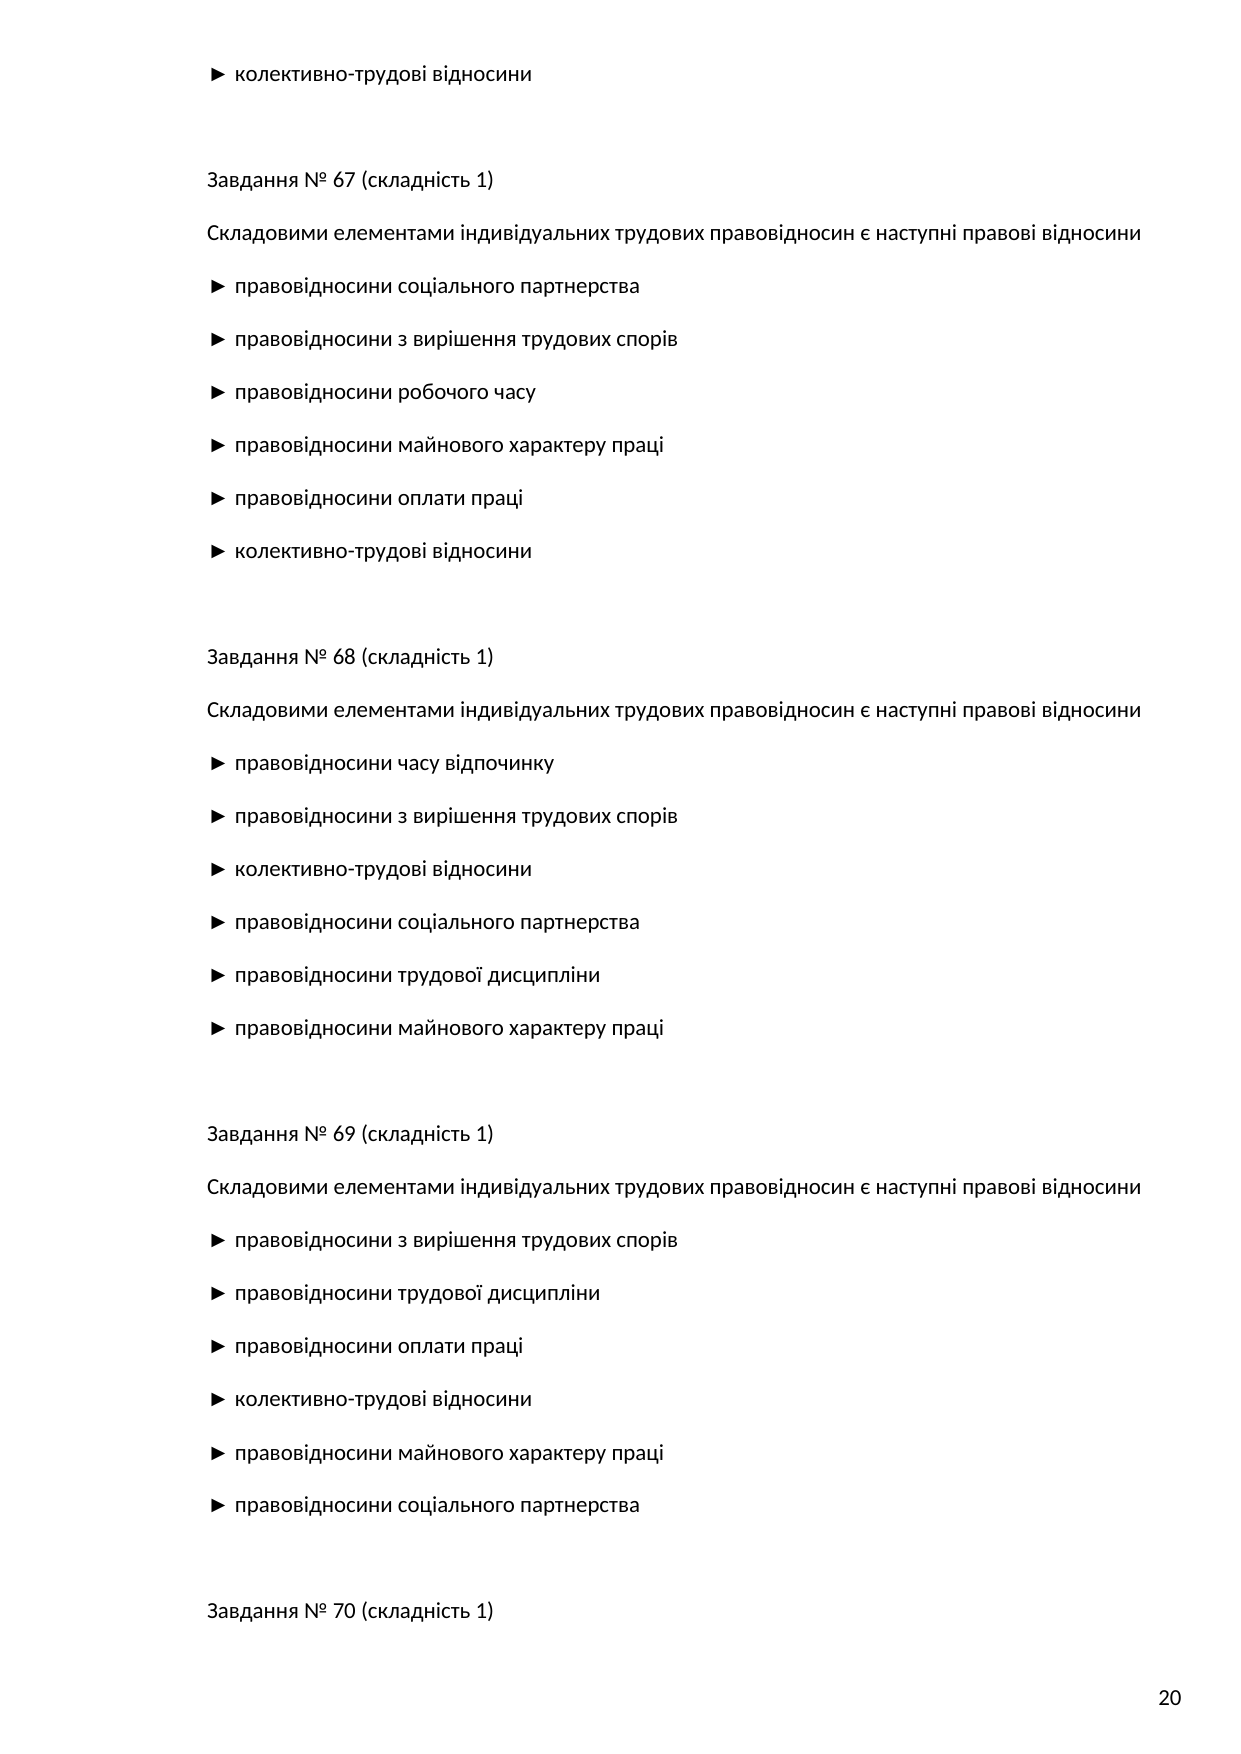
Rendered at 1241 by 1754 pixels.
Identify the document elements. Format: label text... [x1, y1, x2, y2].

text ► правовідносини майнового характеру праці [207, 430, 1181, 458]
text ► колективно-трудові відносини [207, 854, 1181, 882]
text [207, 271, 1181, 299]
text Складовими елементами індивідуальних трудових правовідносин є наступні правові відносини [207, 1172, 1181, 1201]
text ► правовідносини оплати праці [207, 1332, 1181, 1359]
text ► правовідносини соціального партнерства [207, 1491, 1181, 1519]
text ► правовідносини з вирішення трудових спорів [207, 1226, 1181, 1253]
text ► правовідносини трудової дисципліни [207, 1278, 1181, 1307]
text ► правовідносини з вирішення трудових спорів [207, 324, 1181, 352]
text ► колективно-трудові відносини [207, 536, 1181, 564]
text ► правовідносини майнового характеру праці [207, 1438, 1181, 1466]
text Завдання № 67 (складність 1) [207, 165, 1181, 193]
text ► правовідносини робочого часу [207, 377, 1181, 405]
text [207, 218, 1181, 246]
text ► колективно-трудові відносини [207, 1384, 1181, 1413]
text ► правовідносини оплати праці [207, 483, 1181, 511]
text ► правовідносини майнового характеру праці [207, 1013, 1181, 1041]
text ► правовідносини трудової дисципліни [207, 960, 1181, 988]
text Складовими елементами індивідуальних трудових правовідносин є наступні правові відносини [207, 695, 1181, 723]
text ► правовідносини часу відпочинку [207, 748, 1181, 776]
text Завдання № 68 (складність 1) [207, 642, 1181, 670]
text Завдання № 69 (складність 1) [207, 1119, 1181, 1147]
text ► правовідносини з вирішення трудових спорів [207, 801, 1181, 829]
text ► колективно-трудові відносини [207, 59, 1181, 87]
text ► правовідносини соціального партнерства [207, 907, 1181, 935]
text Завдання № 70 (складність 1) [207, 1597, 1181, 1625]
